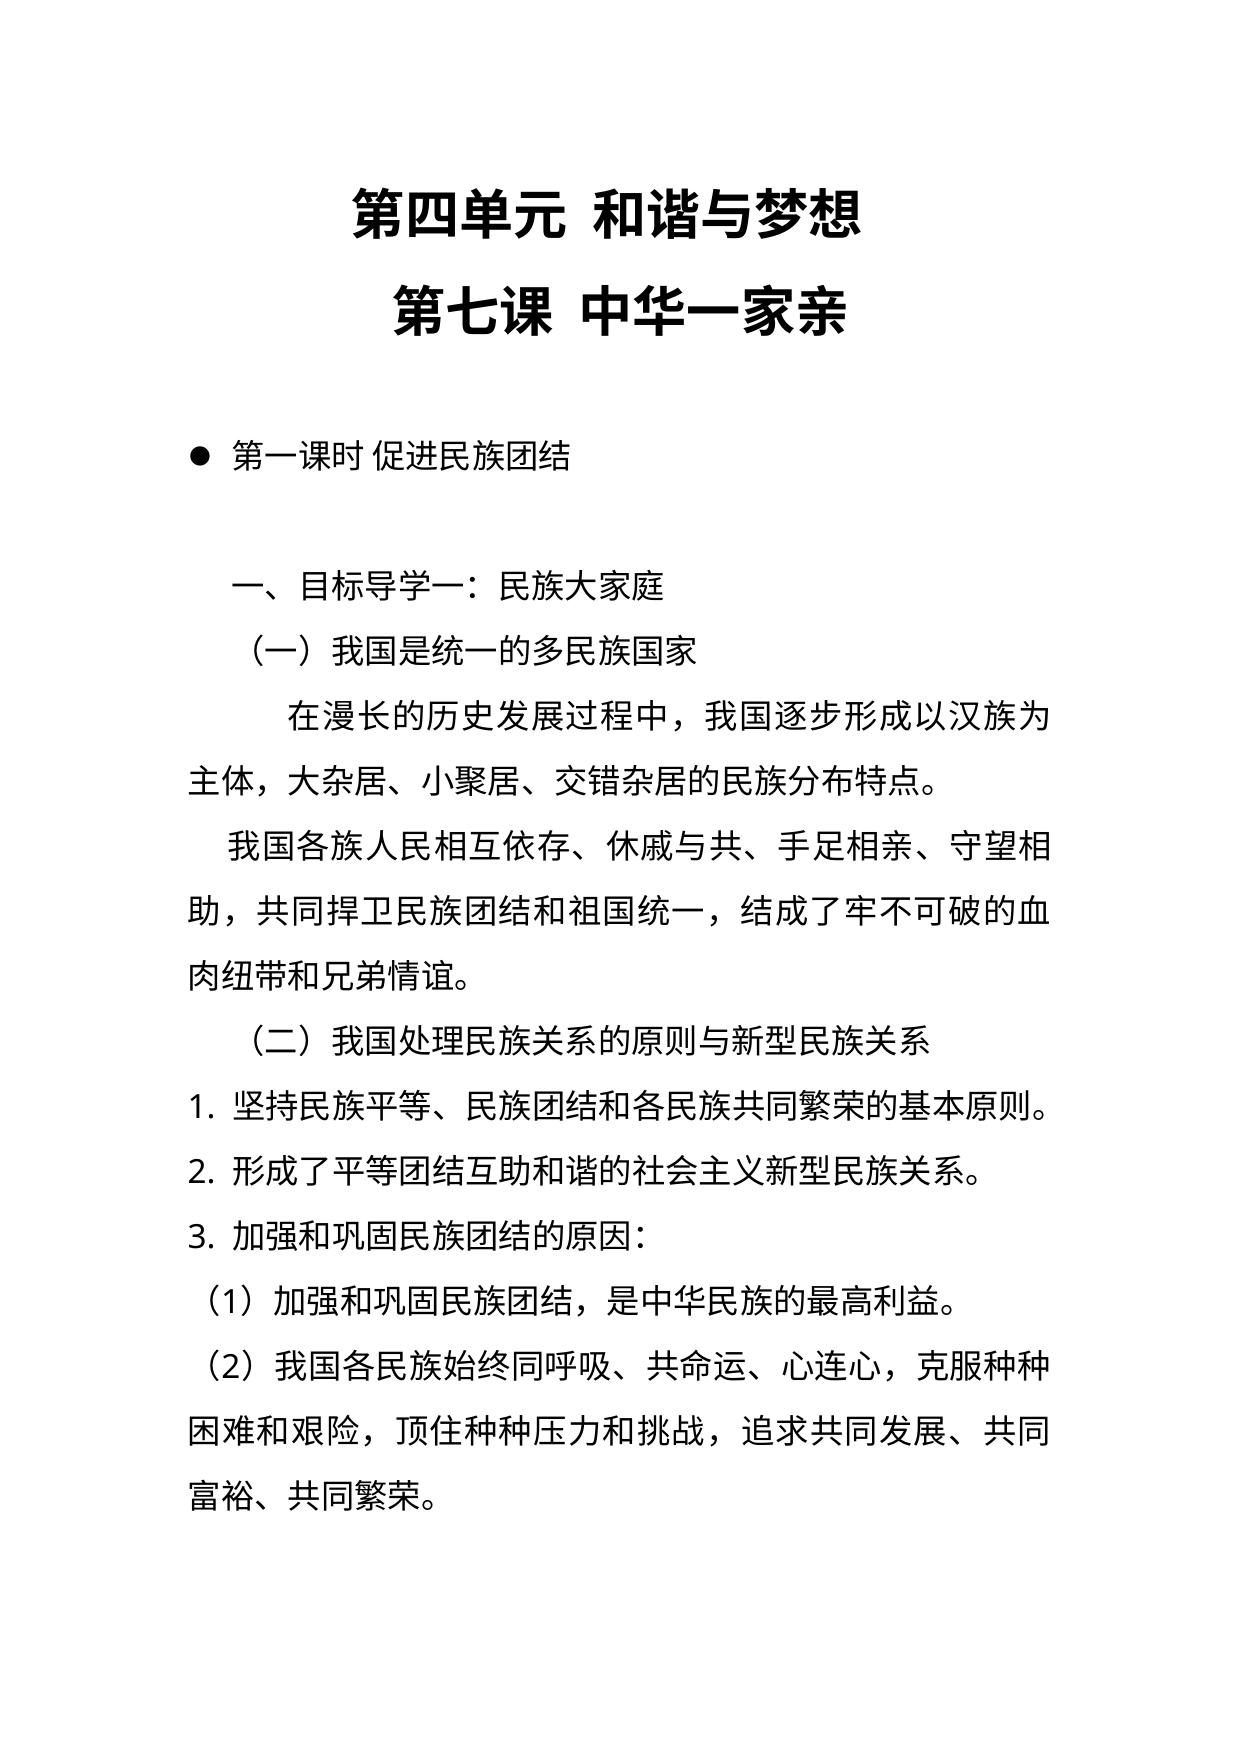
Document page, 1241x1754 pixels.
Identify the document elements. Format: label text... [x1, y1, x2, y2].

list 我国处理民族关系的原则与新型民族关系 [187, 1007, 1053, 1072]
list 我国各族人民相互依存、休戚与共、手足相亲、守望相助，共同捍卫民族团结和祖国统一，结成了牢不可破的血肉纽带和兄弟情谊。 [187, 812, 1053, 1007]
list 第一课时 促进民族团结 [187, 422, 1053, 487]
list （2）我国各民族始终同呼吸、共命运、心连心，克服种种困难和艰险，顶住种种压力和挑战，追求共同发展、共同富裕、共同繁荣。 [187, 1332, 1053, 1527]
list 形成了平等团结互助和谐的社会主义新型民族关系。 [187, 1137, 1053, 1202]
list 我国是统一的多民族国家 [187, 617, 1053, 682]
list 在漫长的历史发展过程中，我国逐步形成以汉族为主体，大杂居、小聚居、交错杂居的民族分布特点。 [187, 682, 1053, 812]
list 加强和巩固民族团结的原因： [187, 1202, 1053, 1267]
list （1）加强和巩固民族团结，是中华民族的最高利益。 [187, 1267, 1053, 1332]
list 坚持民族平等、民族团结和各民族共同繁荣的基本原则。 [187, 1072, 1053, 1137]
list 第四单元 和谐与梦想 [187, 162, 1053, 259]
list 目标导学一：民族大家庭 [187, 552, 1053, 617]
list 第七课 中华一家亲 [187, 259, 1053, 357]
